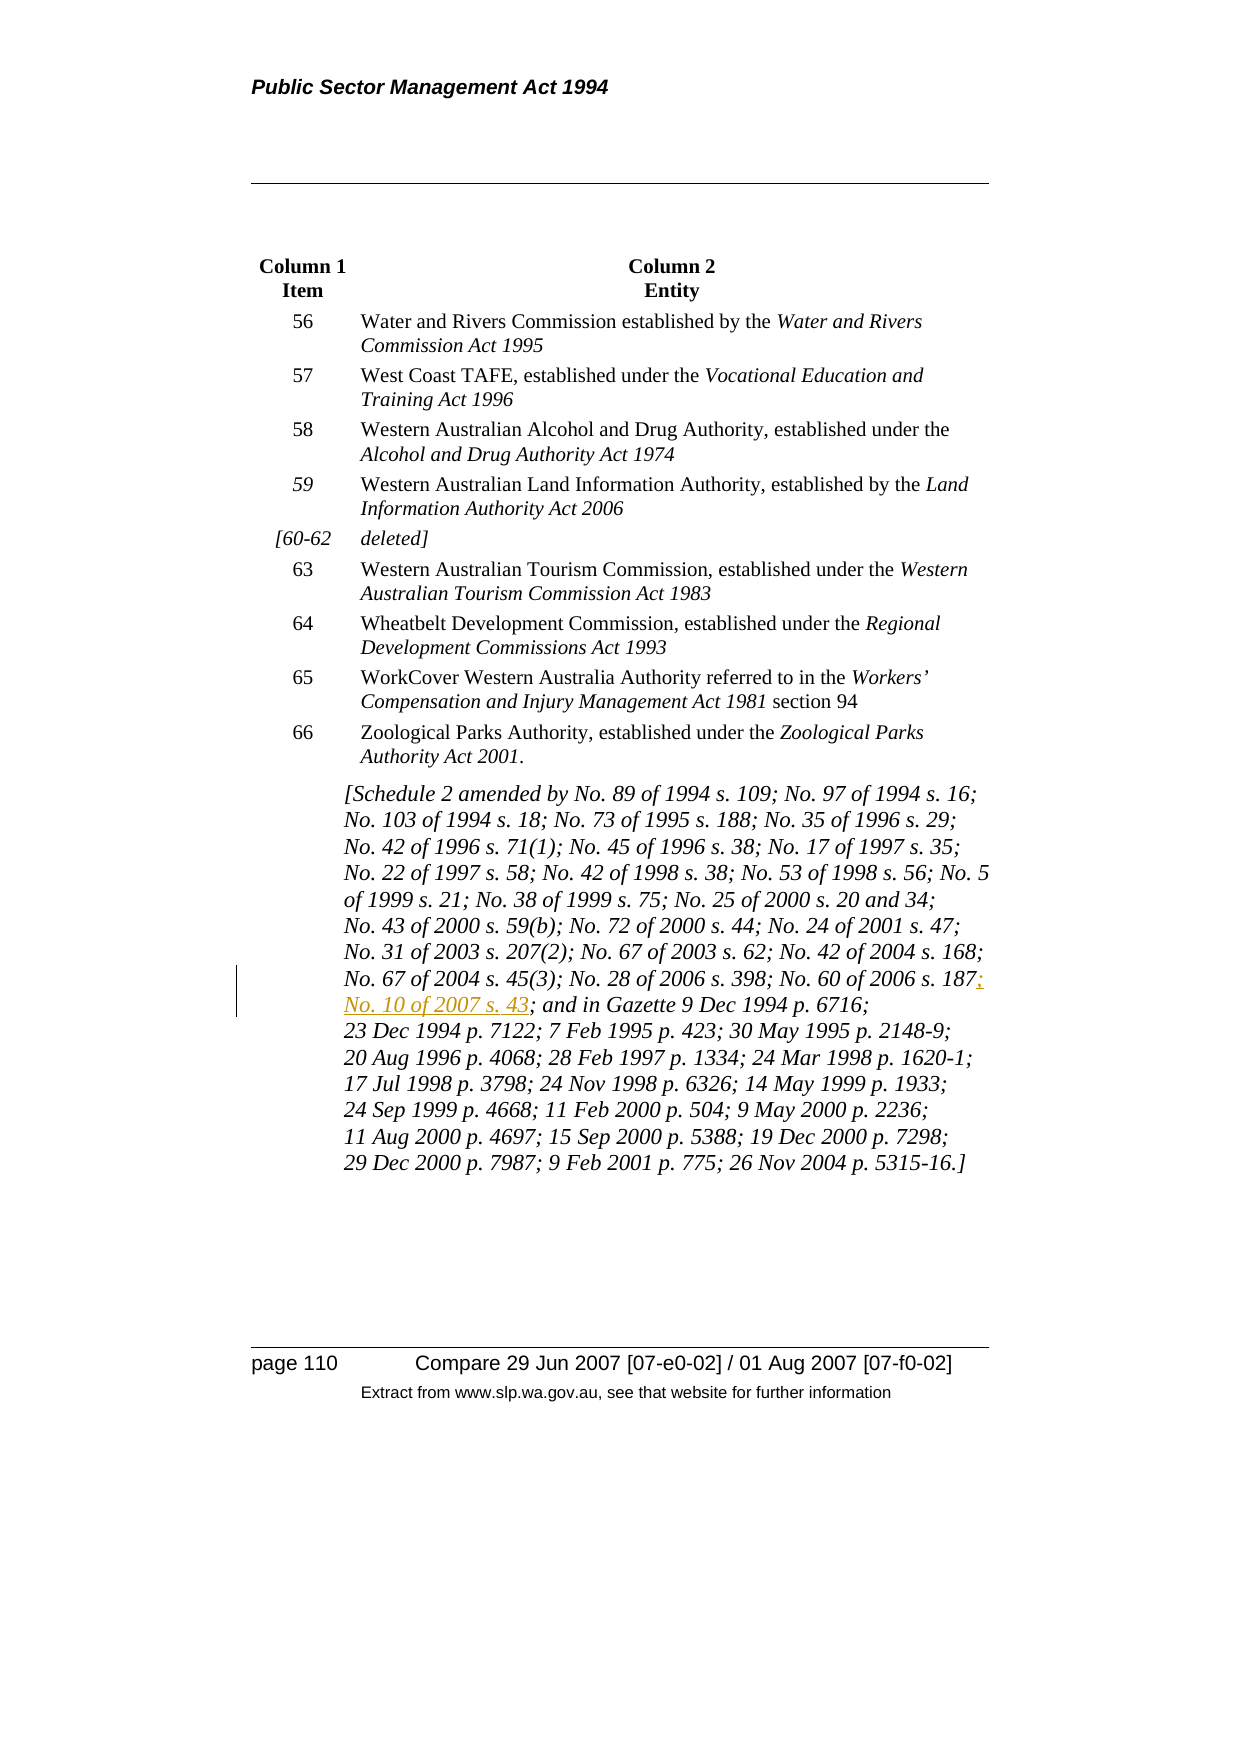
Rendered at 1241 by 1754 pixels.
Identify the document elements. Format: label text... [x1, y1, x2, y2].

table_cell 66 [251, 713, 354, 768]
table_cell Wheatbelt Development Commission, established under the Regional Development Commissions Act 1993 [354, 605, 989, 659]
table_cell 59 [251, 466, 354, 520]
table_cell Western Australian Alcohol and Drug Authority, established under the Alcohol and Drug Authority Act 1974 [354, 411, 989, 466]
table_cell West Coast TAFE, established under the Vocational Education and Training Act 1996 [354, 357, 989, 411]
table_cell WorkCover Western Australia Authority referred to in the Workers’ Compensation and Injury Management Act 1981 section 94 [354, 659, 989, 713]
table_cell 57 [251, 357, 354, 411]
table_cell 63 [251, 550, 354, 604]
table_cell Zoological Parks Authority, established under the Zoological Parks Authority Act 2001. [354, 713, 989, 768]
table_cell 64 [251, 605, 354, 659]
table_cell 65 [251, 659, 354, 713]
table_cell 56 [251, 303, 354, 357]
table_cell Western Australian Land Information Authority, established by the Land Information Authority Act 2006 [354, 466, 989, 520]
table_cell deleted] [354, 520, 989, 550]
table_cell 58 [251, 411, 354, 466]
table_header Column 2 Entity [354, 248, 989, 302]
table_cell Western Australian Tourism Commission, established under the Western Australian Tourism Commission Act 1983 [354, 550, 989, 604]
table_cell Water and Rivers Commission established by the Water and Rivers Commission Act 1995 [354, 303, 989, 357]
text [Schedule 2 amended by No. 89 of 1994 s. 109; No. 97 of 1994 s. 16; No. 103 of 1994 s. 18; No. 73 of 1995 s. 188; No. 35 of 1996 s. 29; No. 42 of 1996 s. 71(1); No. 45 of 1996 s. 38; No. 17 of 1997 s. 35; No. 22 of 1997 s. 58; No. 42 of 1998 s. 38; No. 53 of 1998 s. 56; No. 5 of 1999 s. 21; No. 38 of 1999 s. 75; No. 25 of 2000 s. 20 and 34; No. 43 of 2000 s. 59(b); No. 72 of 2000 s. 44; No. 24 of 2001 s. 47; No. 31 of 2003 s. 207(2); No. 67 of 2003 s. 62; No. 42 of 2004 s. 168; No. 67 of 2004 s. 45(3); No. 28 of 2006 s. 398; No. 60 of 2006 s. 187; and in Gazette 9 Dec 1994 p. 6716; 23 Dec 1994 p. 7122; 7 Feb 1995 p. 423; 30 May 1995 p. 2148-9; 20 Aug 1996 p. 4068; 28 Feb 1997 p. 1334; 24 Mar 1998 p. 1620-1; 17 Jul 1998 p. 3798; 24 Nov 1998 p. 6326; 14 May 1999 p. 1933; 24 Sep 1999 p. 4668; 11 Feb 2000 p. 504; 9 May 2000 p. 2236; 11 Aug 2000 p. 4697; 15 Sep 2000 p. 5388; 19 Dec 2000 p. 7298; 29 Dec 2000 p. 7987; 9 Feb 2001 p. 775; 26 Nov 2004 p. 5315-16.] [251, 780, 989, 1176]
table_cell [60-62 [251, 520, 354, 550]
table_header Column 1 Item [251, 248, 354, 302]
